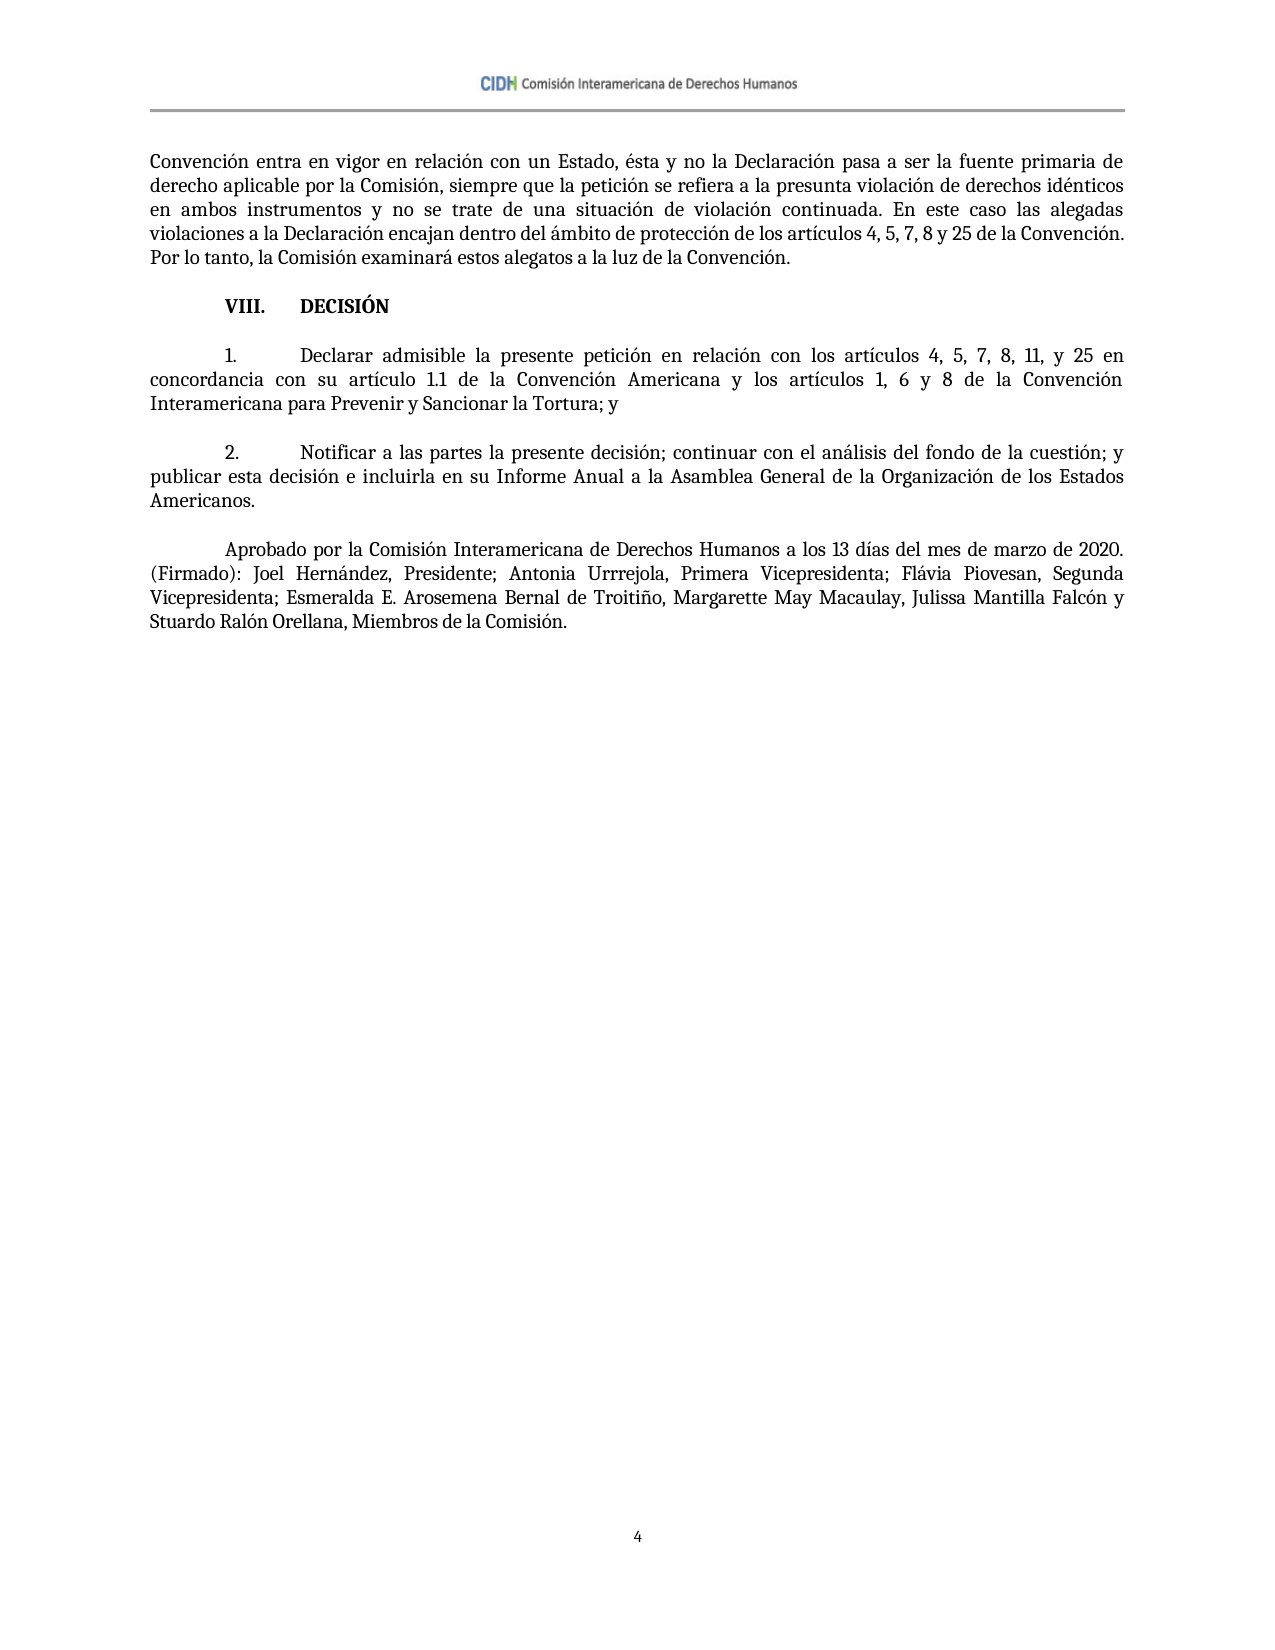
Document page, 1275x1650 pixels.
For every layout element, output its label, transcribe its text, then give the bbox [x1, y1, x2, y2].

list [150, 150, 1125, 270]
list VIII. DECISIÓN [225, 295, 1125, 319]
list Notificar a las partes la presente decisión; continuar con el análisis del fondo de la cuestión; y publicar esta decisión e incluirla en su Informe Anual a la Asamblea General de la Organización de los Estados Americanos. [150, 441, 1125, 512]
picture [475, 75, 800, 93]
list Declarar admisible la presente petición en relación con los artículos 4, 5, 7, 8, 11, y 25 en concordancia con su artículo 1.1 de la Convención Americana y los artículos 1, 6 y 8 de la Convención Interamericana para Prevenir y Sancionar la Tortura; y [150, 344, 1125, 416]
text Aprobado por la Comisión Interamericana de Derechos Humanos a los 13 días del mes de marzo de 2020. (Firmado): Joel Hernández, Presidente; Antonia Urrrejola, Primera Vicepresidenta; Flávia Piovesan, Segunda Vicepresidenta; Esmeralda E. Arosemena Bernal de Troitiño, Margarette May Macaulay, Julissa Mantilla Falcón y Stuardo Ralón Orellana, Miembros de la Comisión. [150, 537, 1125, 633]
